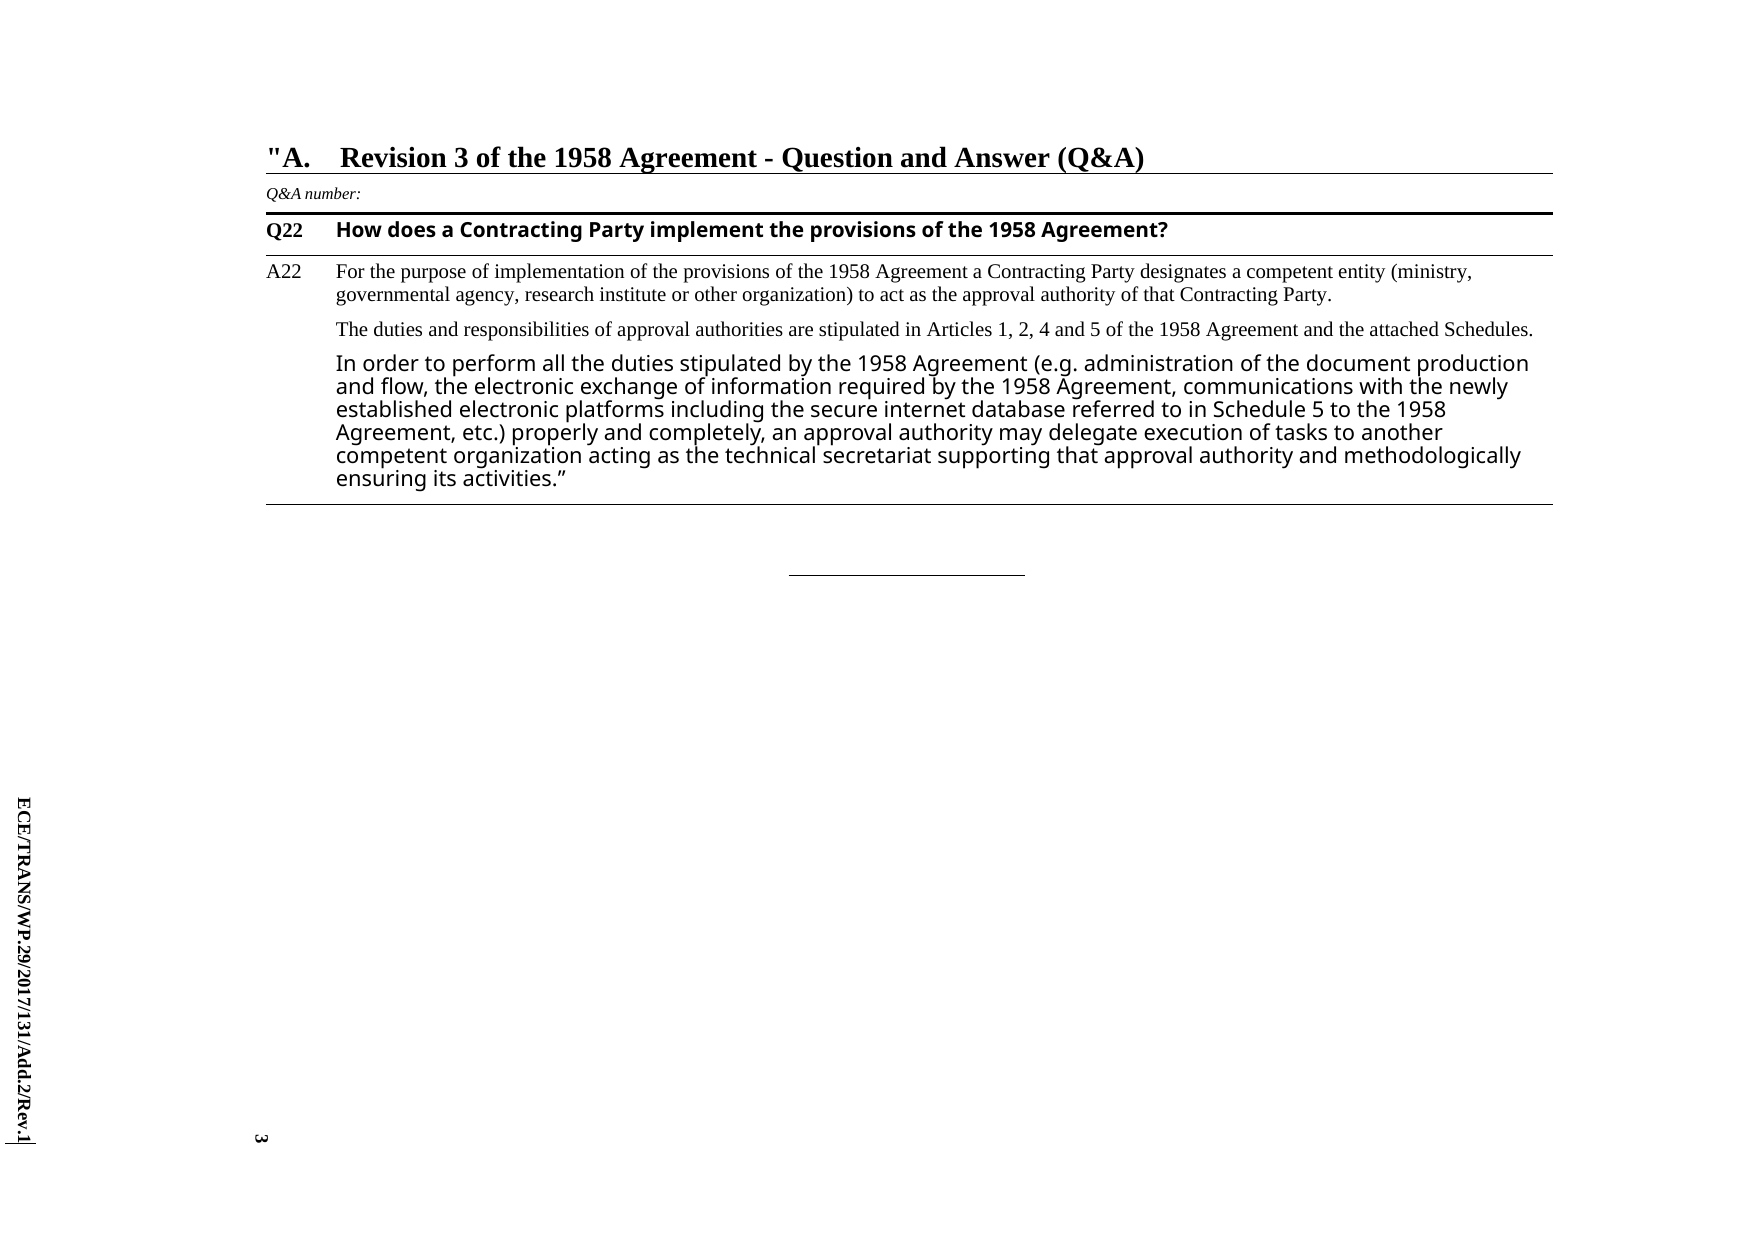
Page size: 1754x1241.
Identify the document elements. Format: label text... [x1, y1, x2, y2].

table_cell Q22 [266, 215, 336, 254]
table_header Q&A number: [266, 174, 1553, 212]
table_cell How does a Contracting Party implement the provisions of the 1958 Agreement? [336, 215, 1553, 254]
table_cell A22 [266, 256, 336, 503]
table_cell For the purpose of implementation of the provisions of the 1958 Agreement a Contracting Party designates a competent entity (ministry, governmental agency, research institute or other organization) to act as the approval authority of that Contracting Party. The duties and responsibilities of approval authorities are stipulated in Articles 1, 2, 4 and 5 of the 1958 Agreement and the attached Schedules. In order to perform all the duties stipulated by the 1958 Agreement (e.g. administration of the document production and flow, the electronic exchange of information required by the 1958 Agreement, communications with the newly established electronic platforms including the secure internet database referred to in Schedule 5 to the 1958 Agreement, etc.) properly and completely, an approval authority may delegate execution of tasks to another competent organization acting as the technical secretariat supporting that approval authority and methodologically ensuring its activities.” [336, 256, 1553, 503]
text "A. Revision 3 of the 1958 Agreement - Question and Answer (Q&A) [266, 140, 1459, 173]
